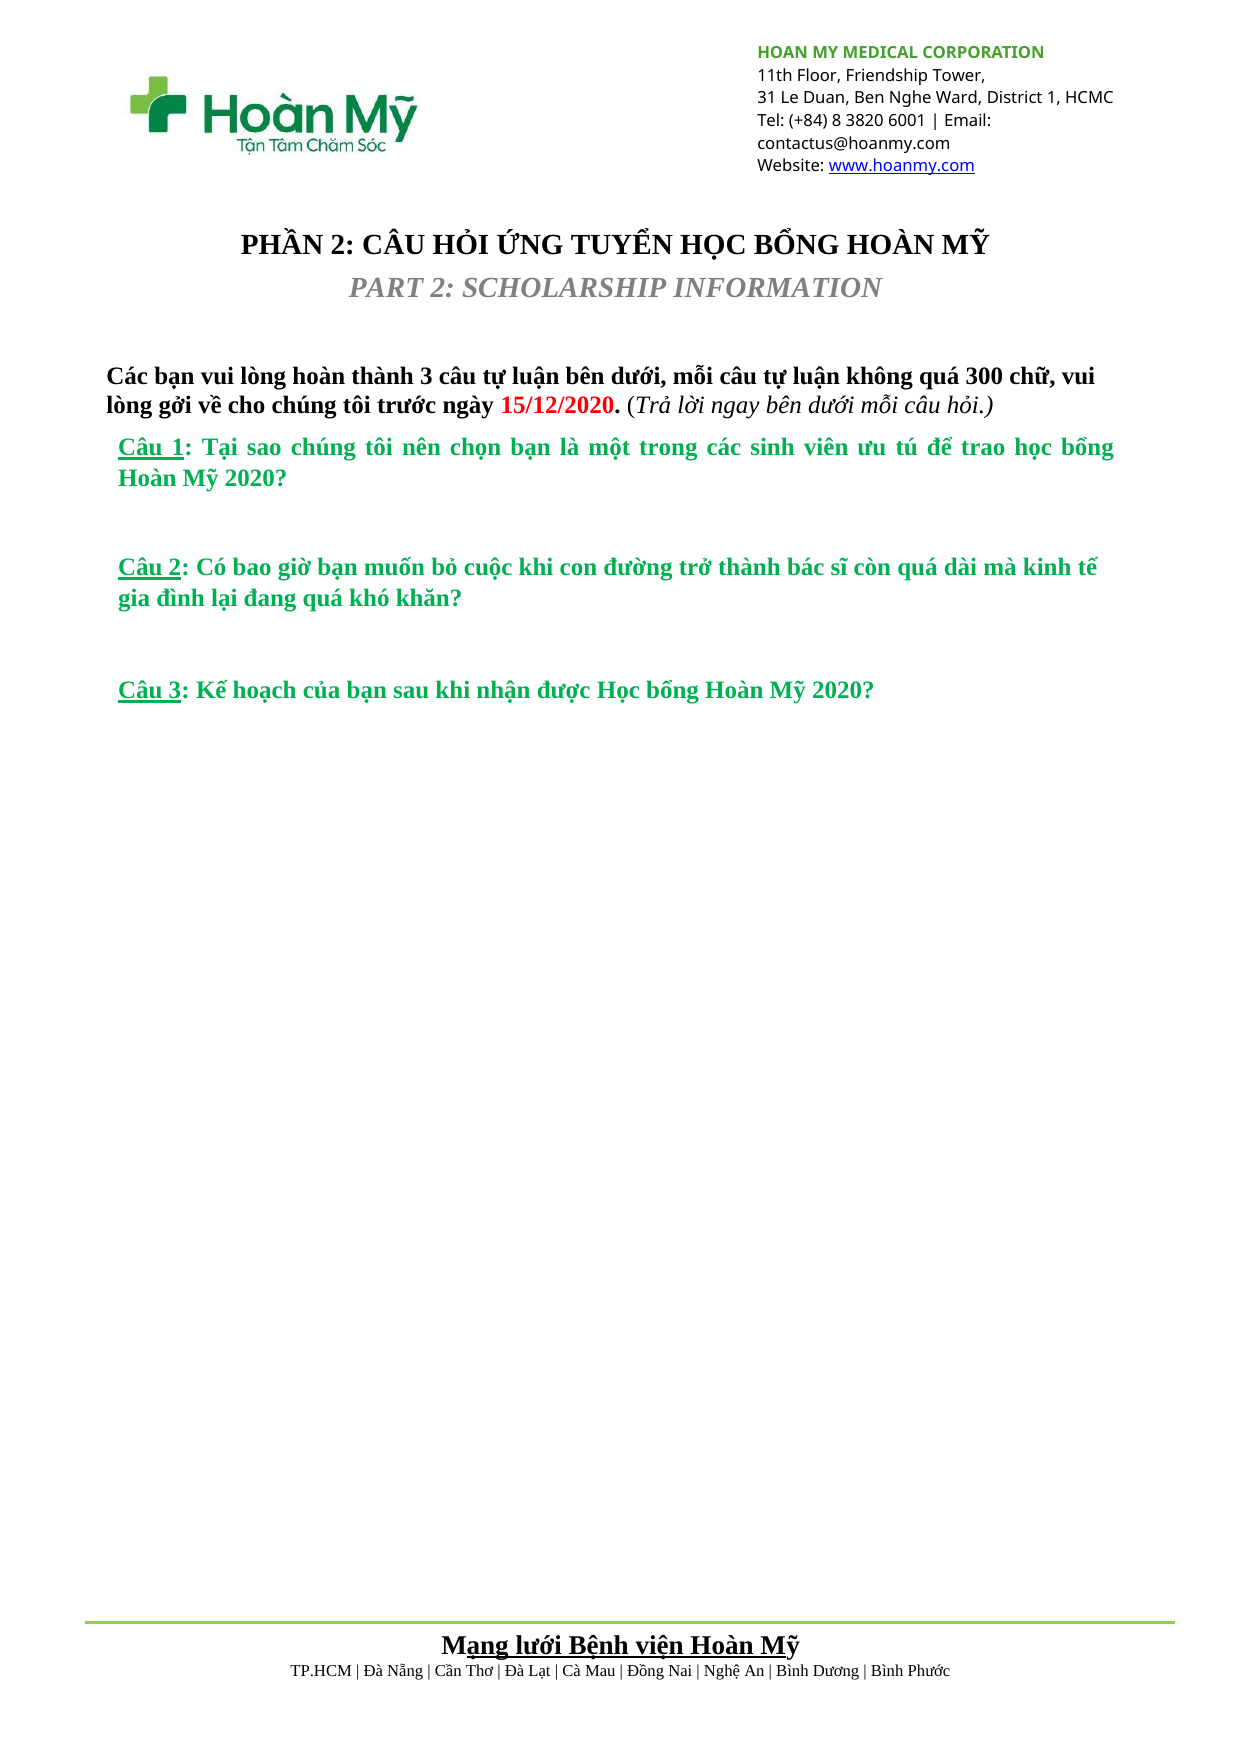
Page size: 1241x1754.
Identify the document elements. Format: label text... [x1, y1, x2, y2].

subtitle Câu 2: Có bao giờ bạn muốn bỏ cuộc khi con đường trở thành bác sĩ còn quá dài mà kinh tế gia đình lại đang quá khó khăn? [118, 552, 1099, 612]
subtitle Câu 1: Tại sao chúng tôi nên chọn bạn là một trong các sinh viên ưu tú để trao học bổng Hoàn Mỹ 2020? [118, 432, 1117, 492]
text Các bạn vui lòng hoàn thành 3 câu tự luận bên dưới, mỗi câu tự luận không quá 300 chữ, vui lòng gởi về cho chúng tôi trước ngày 15/12/2020. (Trả lời ngay bên dưới mỗi câu hỏi.) [106, 361, 1132, 419]
subtitle Câu 3: Kế hoạch của bạn sau khi nhận được Học bổng Hoàn Mỹ 2020? [118, 675, 1132, 704]
text PHẦN 2: CÂU HỎI ỨNG TUYỂN HỌC BỔNG HOÀN MỸ [106, 227, 1125, 261]
text PART 2: SCHOLARSHIP INFORMATION [106, 270, 1125, 304]
picture [120, 72, 420, 160]
